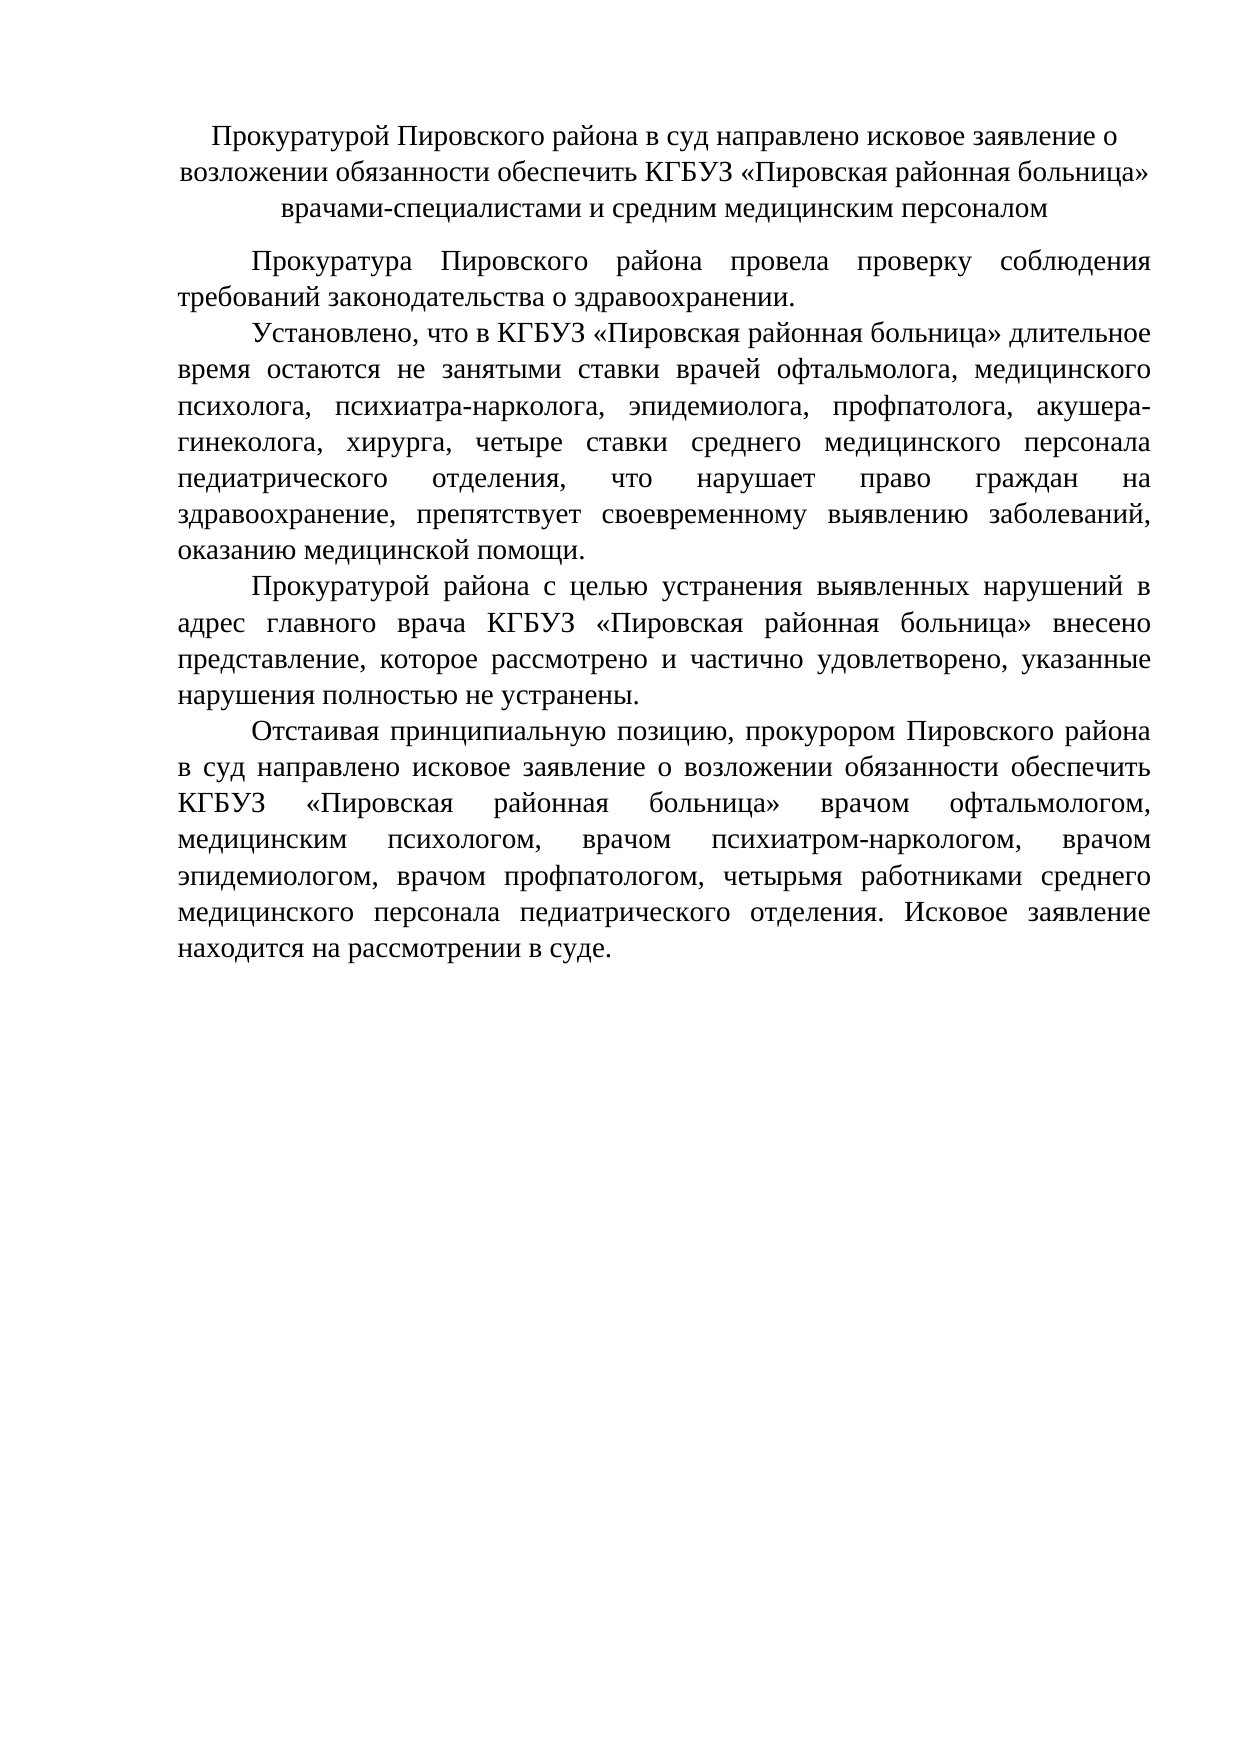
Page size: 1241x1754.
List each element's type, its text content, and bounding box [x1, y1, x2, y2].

text Прокуратурой Пировского района в суд направлено исковое заявление о возложении обязанности обеспечить КГБУЗ «Пировская районная больница» врачами-специалистами и средним медицинским персоналом [177, 118, 1152, 224]
text Прокуратура Пировского района провела проверку соблюдения требований законодательства о здравоохранении. Установлено, что в КГБУЗ «Пировская районная больница» длительное время остаются не занятыми ставки врачей офтальмолога, медицинского психолога, психиатра-нарколога, эпидемиолога, профпатолога, акушера-гинеколога, хирурга, четыре ставки среднего медицинского персонала педиатрического отделения, что нарушает право граждан на здравоохранение, препятствует своевременному выявлению заболеваний, оказанию медицинской помощи. Прокуратурой района с целью устранения выявленных нарушений в адрес главного врача КГБУЗ «Пировская районная больница» внесено представление, которое рассмотрено и частично удовлетворено, указанные нарушения полностью не устранены. Отстаивая принципиальную позицию, прокурором Пировского района в суд направлено исковое заявление о возложении обязанности обеспечить КГБУЗ «Пировская районная больница» врачом офтальмологом, медицинским психологом, врачом психиатром-наркологом, врачом эпидемиологом, врачом профпатологом, четырьмя работниками среднего медицинского персонала педиатрического отделения. Исковое заявление находится на рассмотрении в суде. [177, 243, 1152, 963]
